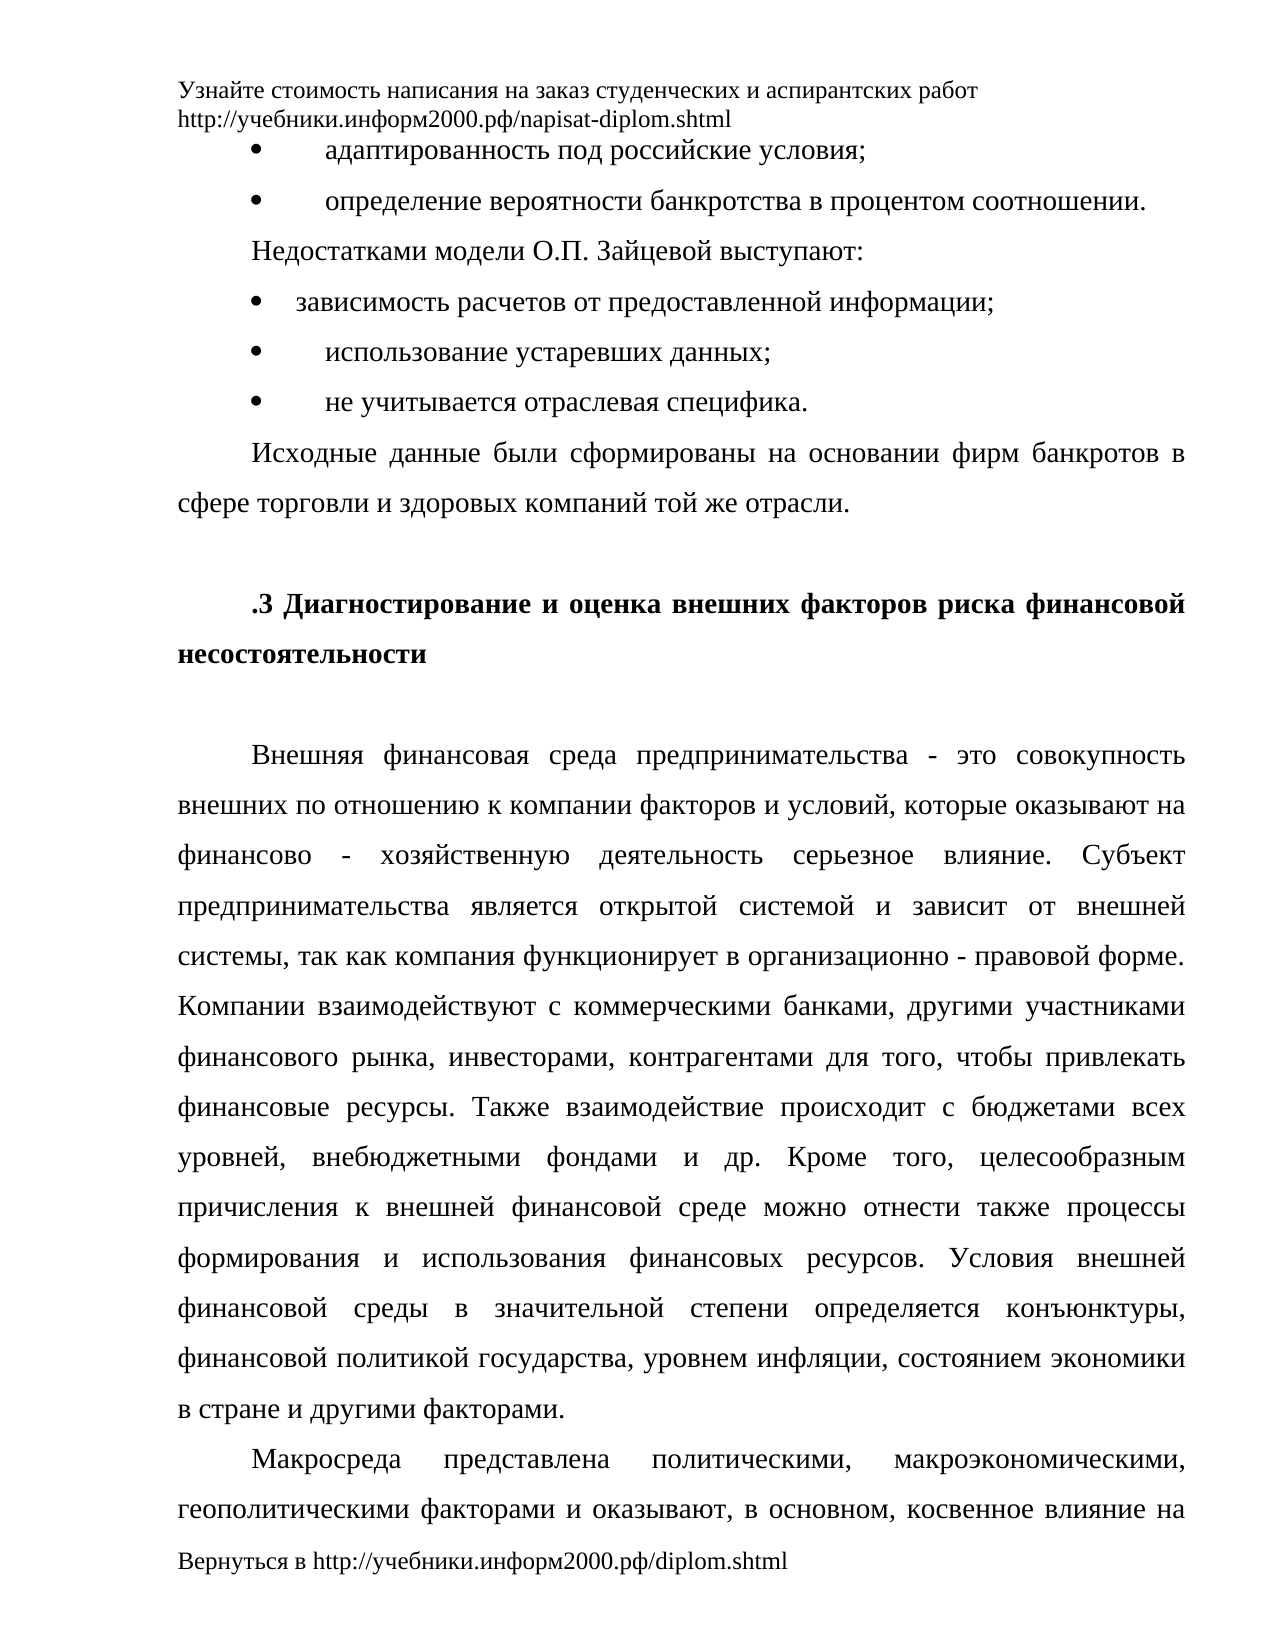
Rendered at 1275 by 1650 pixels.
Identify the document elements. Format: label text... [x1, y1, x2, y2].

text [177, 1441, 1186, 1525]
subtitle .3 Диагностирование и оценка внешних факторов риска финансовой несостоятельности [177, 586, 1186, 670]
text Внешняя финансовая среда предпринимательства - это совокупность внешних по отношению к компании факторов и условий, которые оказывают на финансово - хозяйственную деятельность серьезное влияние. Субъект предпринимательства является открытой системой и зависит от внешней системы, так как компания функционирует в организационно - правовой форме. Компании взаимодействуют с коммерческими банками, другими участниками финансового рынка, инвесторами, контрагентами для того, чтобы привлекать финансовые ресурсы. Также взаимодействие происходит с бюджетами всех уровней, внебюджетными фондами и др. Кроме того, целесообразным причисления к внешней финансовой среде можно отнести также процессы формирования и использования финансовых ресурсов. Условия внешней финансовой среды в значительной степени определяется конъюнктуры, финансовой политикой государства, уровнем инфляции, состоянием экономики в стране и другими факторами. [177, 737, 1186, 1424]
text  определение вероятности банкротства в процентом соотношении. [177, 183, 1186, 217]
text  не учитывается отраслевая специфика. [177, 384, 1186, 418]
text  адаптированность под российские условия; [177, 132, 1186, 166]
text  использование устаревших данных; [177, 334, 1186, 368]
text Исходные данные были сформированы на основании фирм банкротов в сфере торговли и здоровых компаний той же отрасли. [177, 435, 1186, 519]
text Недостатками модели О.П. Зайцевой выступают: [177, 233, 1186, 267]
text  зависимость расчетов от предоставленной информации; [177, 284, 1186, 317]
